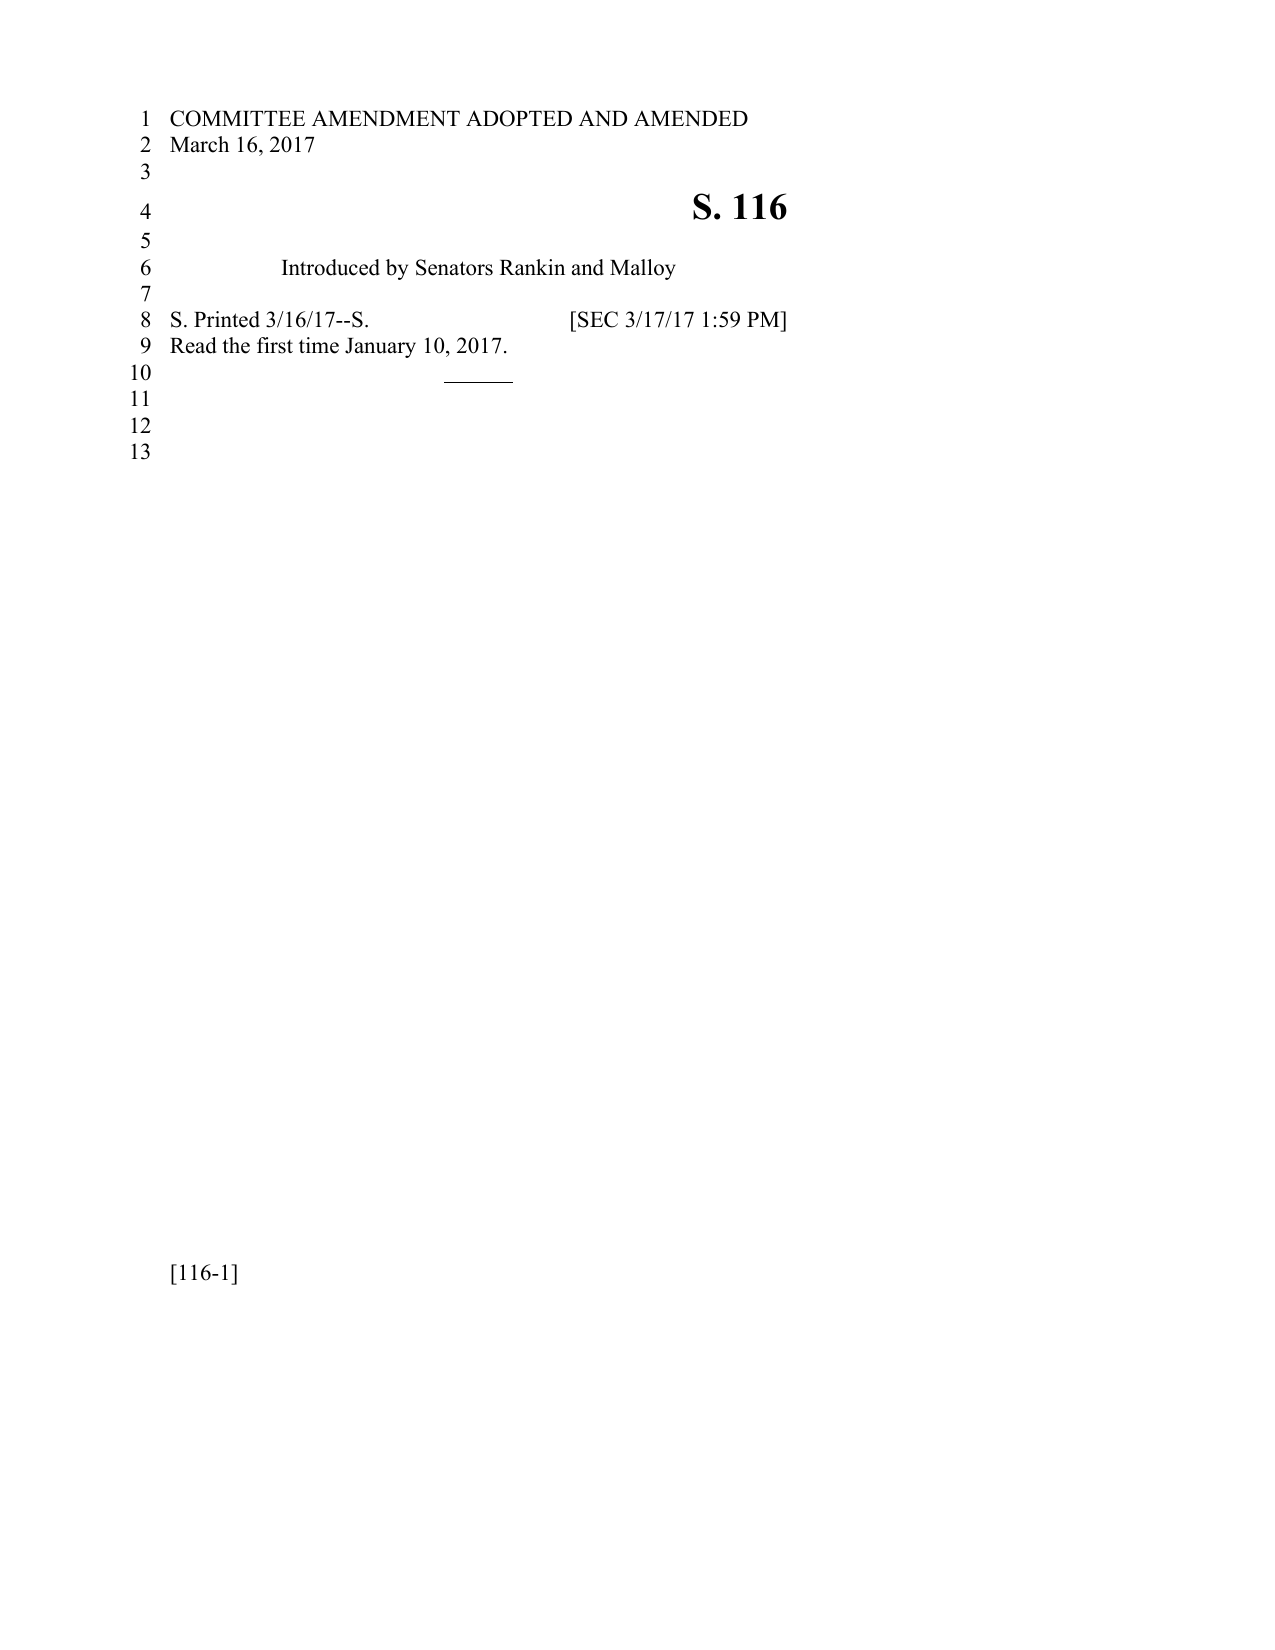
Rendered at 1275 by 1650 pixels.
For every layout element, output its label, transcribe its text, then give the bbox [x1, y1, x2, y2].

text Read the first time January 10, 2017. [169, 333, 787, 359]
text COMMITTEE AMENDMENT ADOPTED AND AMENDED [169, 105, 787, 131]
text S. 116 [169, 184, 787, 227]
text Introduced by Senators Rankin and Malloy [169, 253, 787, 280]
text March 16, 2017 [169, 131, 787, 158]
text S. Printed 3/16/17--S. [SEC 3/17/17 1:59 PM] [169, 306, 787, 333]
